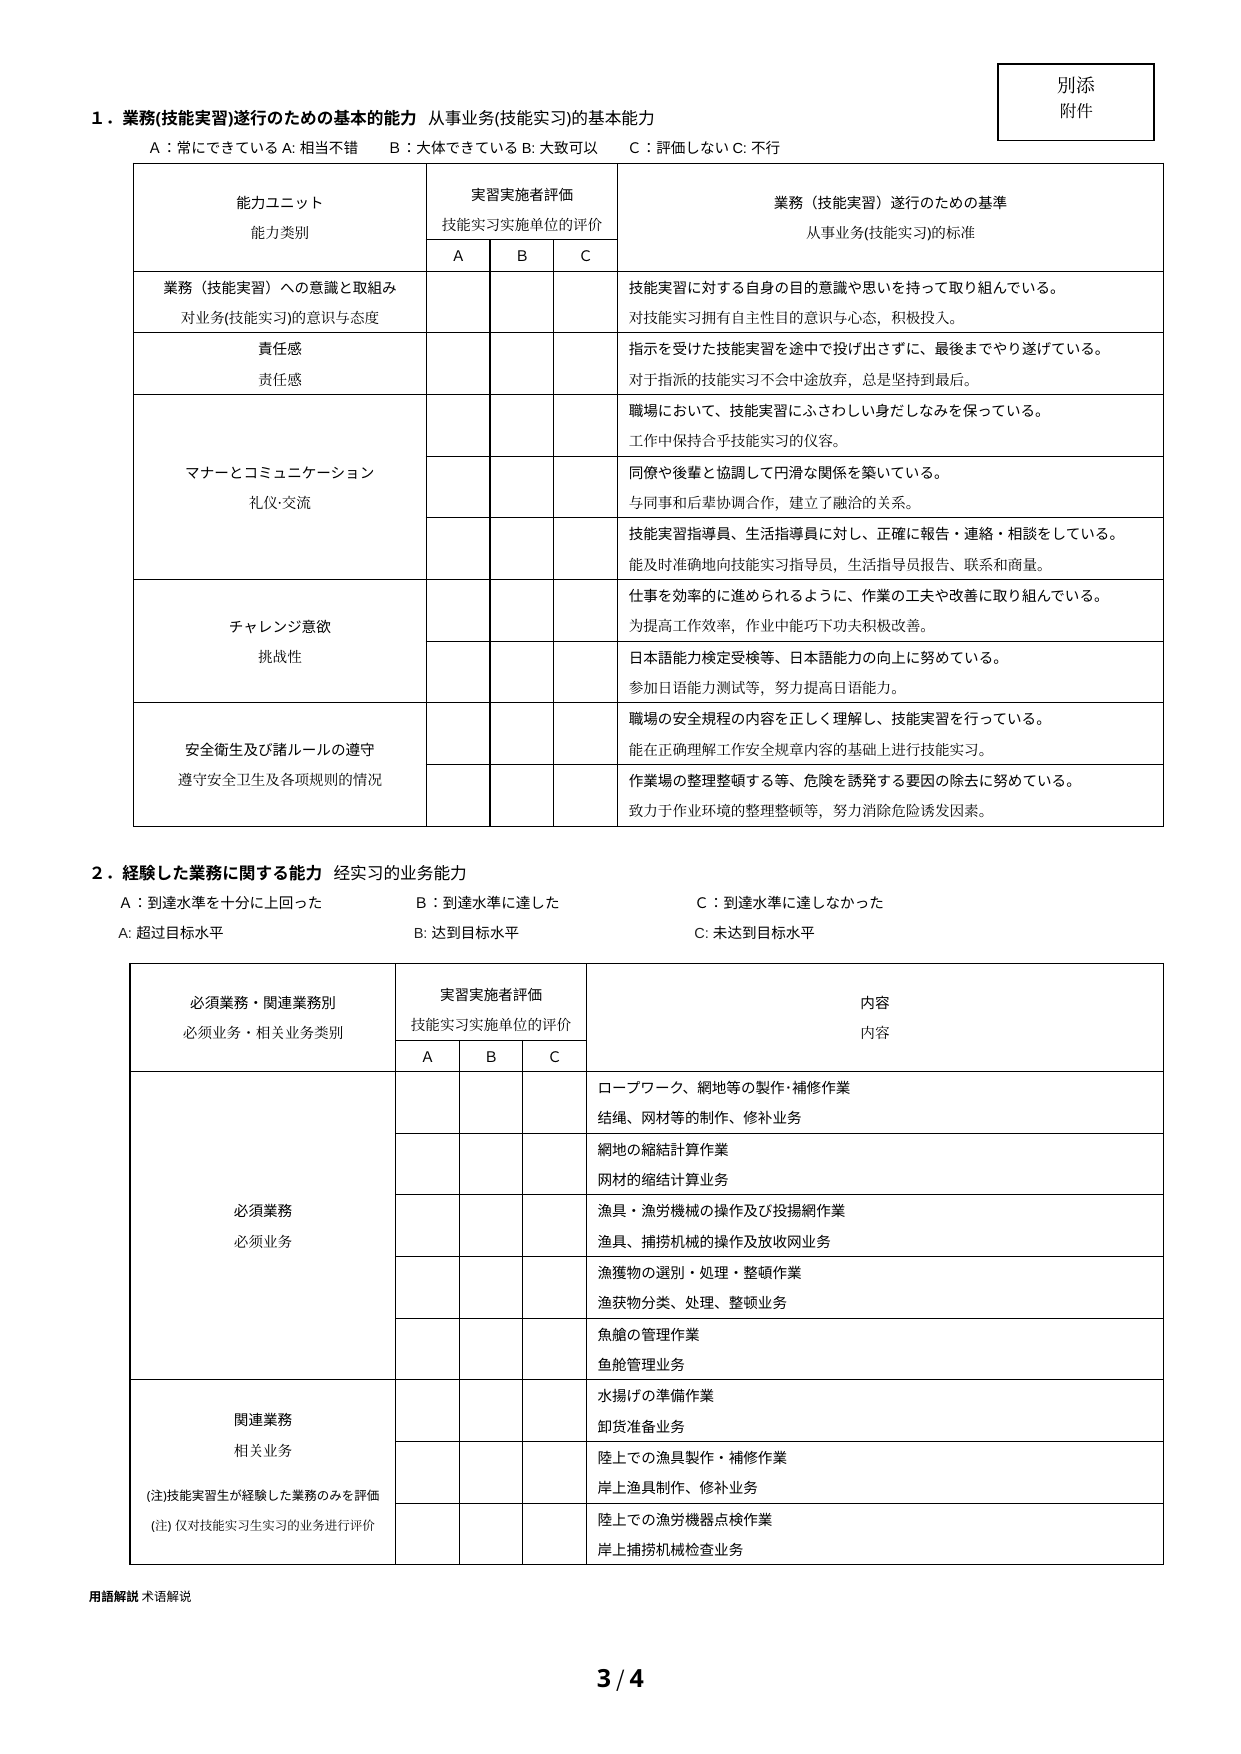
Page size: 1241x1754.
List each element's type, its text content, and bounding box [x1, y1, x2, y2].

text １．業務(技能実習)遂行のための基本的能力 从事业务(技能实习)的基本能力 [89, 102, 997, 132]
table_cell 日本語能力検定受検等、日本語能力の向上に努めている。 参加日语能力测试等，努力提高日语能力。 [618, 642, 1163, 702]
table_cell [523, 1380, 586, 1441]
table_cell [427, 457, 489, 517]
table_cell [554, 457, 617, 517]
table_cell [427, 272, 489, 332]
table_cell [523, 1504, 586, 1564]
table_cell [554, 703, 617, 764]
table_cell 作業場の整理整頓する等、危険を誘発する要因の除去に努めている。 致力于作业环境的整理整顿等，努力消除危险诱发因素。 [618, 765, 1163, 826]
table_cell [460, 1134, 522, 1194]
table_cell 仕事を効率的に進められるように、作業の工夫や改善に取り組んでいる。 为提高工作效率，作业中能巧下功夫积极改善。 [618, 580, 1163, 641]
table_cell Ｂ [460, 1041, 522, 1071]
table_cell 技能実習に対する自身の目的意識や思いを持って取り組んでいる。 对技能实习拥有自主性目的意识与心态，积极投入。 [618, 272, 1163, 332]
table_cell [427, 395, 489, 456]
table_cell 関連業務 相关业务 (注)技能実習生が経験した業務のみを評価 (注) 仅对技能实习生实习的业务进行评价 [131, 1380, 395, 1564]
table_cell [460, 1072, 522, 1133]
table_cell Ｃ [523, 1041, 586, 1071]
table_cell Ｂ [491, 240, 553, 271]
table_cell [460, 1380, 522, 1441]
table_cell [523, 1442, 586, 1503]
table_cell [491, 333, 553, 394]
table_cell 指示を受けた技能実習を途中で投げ出さずに、最後までやり遂げている。 对于指派的技能实习不会中途放弃，总是坚持到最后。 [618, 333, 1163, 394]
table_header 能力ユニット 能力类别 [134, 164, 426, 271]
table_cell 技能実習指導員、生活指導員に対し、正確に報告・連絡・相談をしている。 能及时准确地向技能实习指导员，生活指导员报告、联系和商量。 [618, 518, 1163, 579]
table_cell [523, 1072, 586, 1133]
table_cell 職場において、技能実習にふさわしい身だしなみを保っている。 工作中保持合乎技能实习的仪容。 [618, 395, 1163, 456]
table_cell [427, 580, 489, 641]
table_cell [396, 1257, 459, 1318]
table_cell [396, 1442, 459, 1503]
table_cell Ｃ [554, 240, 617, 271]
table_cell Ａ [396, 1041, 459, 1071]
table_cell [491, 765, 553, 826]
table_cell [491, 703, 553, 764]
table_cell [396, 1134, 459, 1194]
table_cell 業務（技能実習）への意識と取組み 对业务(技能实习)的意识与态度 [134, 272, 426, 332]
table_cell [491, 580, 553, 641]
table_cell 水揚げの準備作業 卸货准备业务 [587, 1380, 1163, 1441]
table_cell [491, 642, 553, 702]
table_cell [523, 1319, 586, 1379]
table_cell [427, 765, 489, 826]
table_cell [554, 518, 617, 579]
table_cell [396, 1072, 459, 1133]
table_cell [491, 518, 553, 579]
text Ａ：常にできている A: 相当不错 Ｂ：大体できている B: 大致可以 Ｃ：評価しない C: 不行 [118, 132, 1152, 162]
table_cell [554, 333, 617, 394]
table_cell 漁獲物の選別・処理・整頓作業 渔获物分类、处理、整顿业务 [587, 1257, 1163, 1318]
text 用語解説 术语解说 [89, 1581, 1152, 1611]
table_cell 陸上での漁具製作・補修作業 岸上渔具制作、修补业务 [587, 1442, 1163, 1503]
table_cell マナーとコミュニケーション 礼仪·交流 [134, 395, 426, 579]
table_cell [554, 580, 617, 641]
table_cell 必須業務 必须业务 [131, 1072, 395, 1379]
table_cell Ａ [427, 240, 489, 271]
table_cell 漁具・漁労機械の操作及び投揚網作業 渔具、捕捞机械的操作及放收网业务 [587, 1195, 1163, 1256]
table_cell [491, 457, 553, 517]
table_cell [460, 1504, 522, 1564]
table_cell [460, 1319, 522, 1379]
text Ａ：到達水準を十分に上回った Ｂ：到達水準に達した Ｃ：到達水準に達しなかった [118, 887, 1152, 917]
table_cell [460, 1195, 522, 1256]
text A: 超过目标水平 B: 达到目标水平 C: 未达到目标水平 [118, 917, 1152, 948]
table_cell 魚艙の管理作業 鱼舱管理业务 [587, 1319, 1163, 1379]
table_cell [427, 703, 489, 764]
table_cell [396, 1380, 459, 1441]
table_cell [460, 1442, 522, 1503]
text ２．経験した業務に関する能力 经实习的业务能力 [89, 857, 1152, 887]
table_cell [491, 395, 553, 456]
table_cell [523, 1134, 586, 1194]
table_cell [554, 395, 617, 456]
table_cell [554, 642, 617, 702]
table_cell [396, 1319, 459, 1379]
table_cell 安全衛生及び諸ルールの遵守 遵守安全卫生及各项规则的情况 [134, 703, 426, 826]
table_cell [396, 1195, 459, 1256]
table_header 実習実施者評価 技能实习实施单位的评价 [396, 964, 586, 1040]
table_cell [427, 518, 489, 579]
table_cell 責任感 责任感 [134, 333, 426, 394]
table_cell 同僚や後輩と協調して円滑な関係を築いている。 与同事和后辈协调合作，建立了融洽的关系。 [618, 457, 1163, 517]
table_cell [554, 765, 617, 826]
table_cell [427, 333, 489, 394]
table_header 必須業務・関連業務別 必须业务・相关业务类别 [131, 964, 395, 1071]
table_cell チャレンジ意欲 挑战性 [134, 580, 426, 702]
table_header 内容 内容 [587, 964, 1163, 1071]
table_cell [396, 1504, 459, 1564]
table_cell 陸上での漁労機器点検作業 岸上捕捞机械检查业务 [587, 1504, 1163, 1564]
table_cell [460, 1257, 522, 1318]
table_cell 職場の安全規程の内容を正しく理解し、技能実習を行っている。 能在正确理解工作安全规章内容的基础上进行技能实习。 [618, 703, 1163, 764]
table_cell [491, 272, 553, 332]
table_header 業務（技能実習）遂行のための基準 从事业务(技能实习)的标准 [618, 164, 1163, 271]
table_header 実習実施者評価 技能实习实施单位的评价 [427, 164, 617, 239]
table_cell [523, 1195, 586, 1256]
table_cell [554, 272, 617, 332]
table_cell [523, 1257, 586, 1318]
table_cell ロープワーク、網地等の製作･補修作業 结绳、网材等的制作、修补业务 [587, 1072, 1163, 1133]
table_cell 網地の縮結計算作業 网材的缩结计算业务 [587, 1134, 1163, 1194]
table_cell [427, 642, 489, 702]
